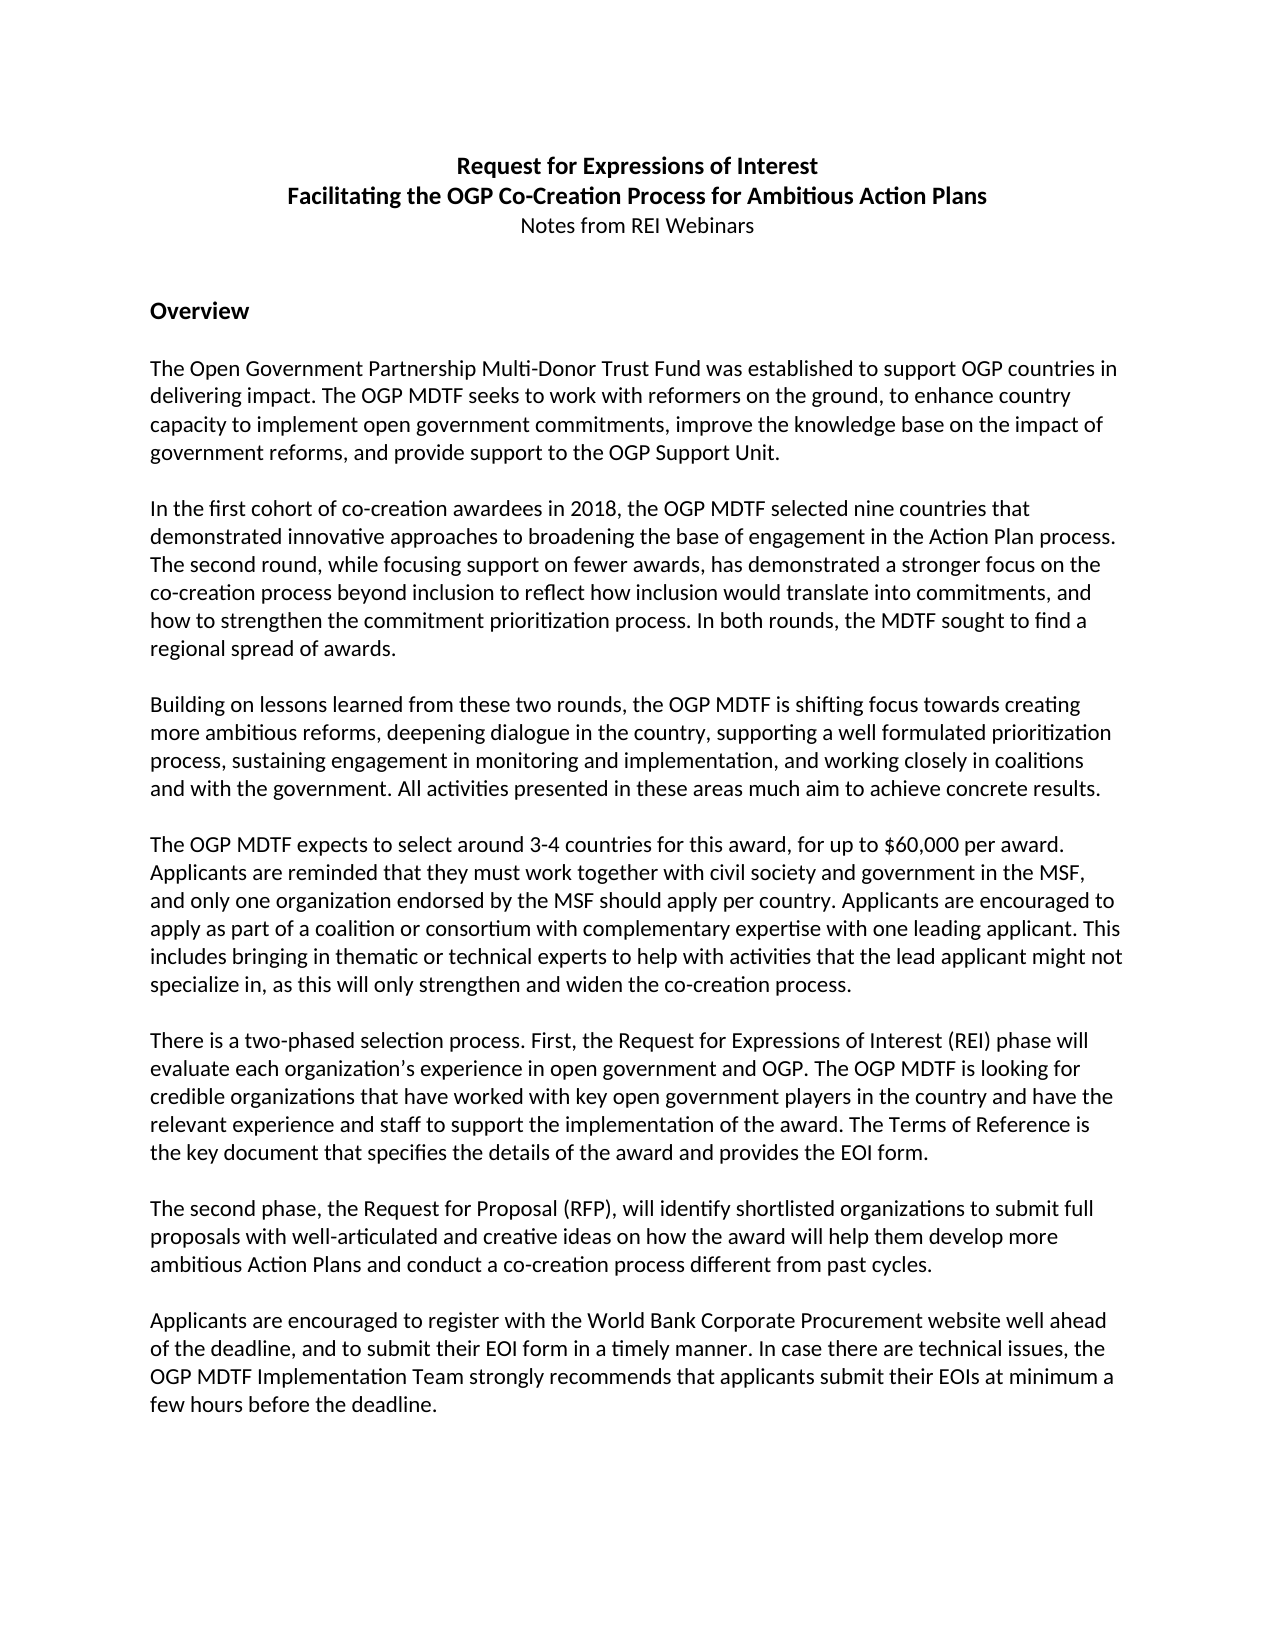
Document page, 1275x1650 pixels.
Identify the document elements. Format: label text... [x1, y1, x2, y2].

text In the first cohort of co-creation awardees in 2018, the OGP MDTF selected nine countries that demonstrated innovative approaches to broadening the base of engagement in the Action Plan process. The second round, while focusing support on fewer awards, has demonstrated a stronger focus on the co-creation process beyond inclusion to reflect how inclusion would translate into commitments, and how to strengthen the commitment prioritization process. In both rounds, the MDTF sought to find a regional spread of awards. [150, 494, 1125, 662]
text The OGP MDTF expects to select around 3-4 countries for this award, for up to $60,000 per award. Applicants are reminded that they must work together with civil society and government in the MSF, and only one organization endorsed by the MSF should apply per country. Applicants are encouraged to apply as part of a coalition or consortium with complementary expertise with one leading applicant. This includes bringing in thematic or technical experts to help with activities that the lead applicant might not specialize in, as this will only strengthen and widen the co-creation process. [150, 830, 1125, 998]
text Facilitating the OGP Co-Creation Process for Ambitious Action Plans [150, 181, 1125, 211]
text Request for Expressions of Interest [150, 150, 1125, 181]
text There is a two-phased selection process. First, the Request for Expressions of Interest (REI) phase will evaluate each organization’s experience in open government and OGP. The OGP MDTF is looking for credible organizations that have worked with key open government players in the country and have the relevant experience and staff to support the implementation of the award. The Terms of Reference is the key document that specifies the details of the award and provides the EOI form. [150, 1026, 1125, 1166]
text Overview [150, 295, 1125, 326]
text Building on lessons learned from these two rounds, the OGP MDTF is shifting focus towards creating more ambitious reforms, deepening dialogue in the country, supporting a well formulated prioritization process, sustaining engagement in monitoring and implementation, and working closely in coalitions and with the government. All activities presented in these areas much aim to achieve concrete results. [150, 690, 1125, 802]
text Applicants are encouraged to register with the World Bank Corporate Procurement website well ahead of the deadline, and to submit their EOI form in a timely manner. In case there are technical issues, the OGP MDTF Implementation Team strongly recommends that applicants submit their EOIs at minimum a few hours before the deadline. [150, 1306, 1125, 1418]
text Notes from REI Webinars [150, 211, 1125, 239]
text The second phase, the Request for Proposal (RFP), will identify shortlisted organizations to submit full proposals with well-articulated and creative ideas on how the award will help them develop more ambitious Action Plans and conduct a co-creation process different from past cycles. [150, 1194, 1125, 1278]
text The Open Government Partnership Multi-Donor Trust Fund was established to support OGP countries in delivering impact. The OGP MDTF seeks to work with reformers on the ground, to enhance country capacity to implement open government commitments, improve the knowledge base on the impact of government reforms, and provide support to the OGP Support Unit. [150, 354, 1125, 466]
